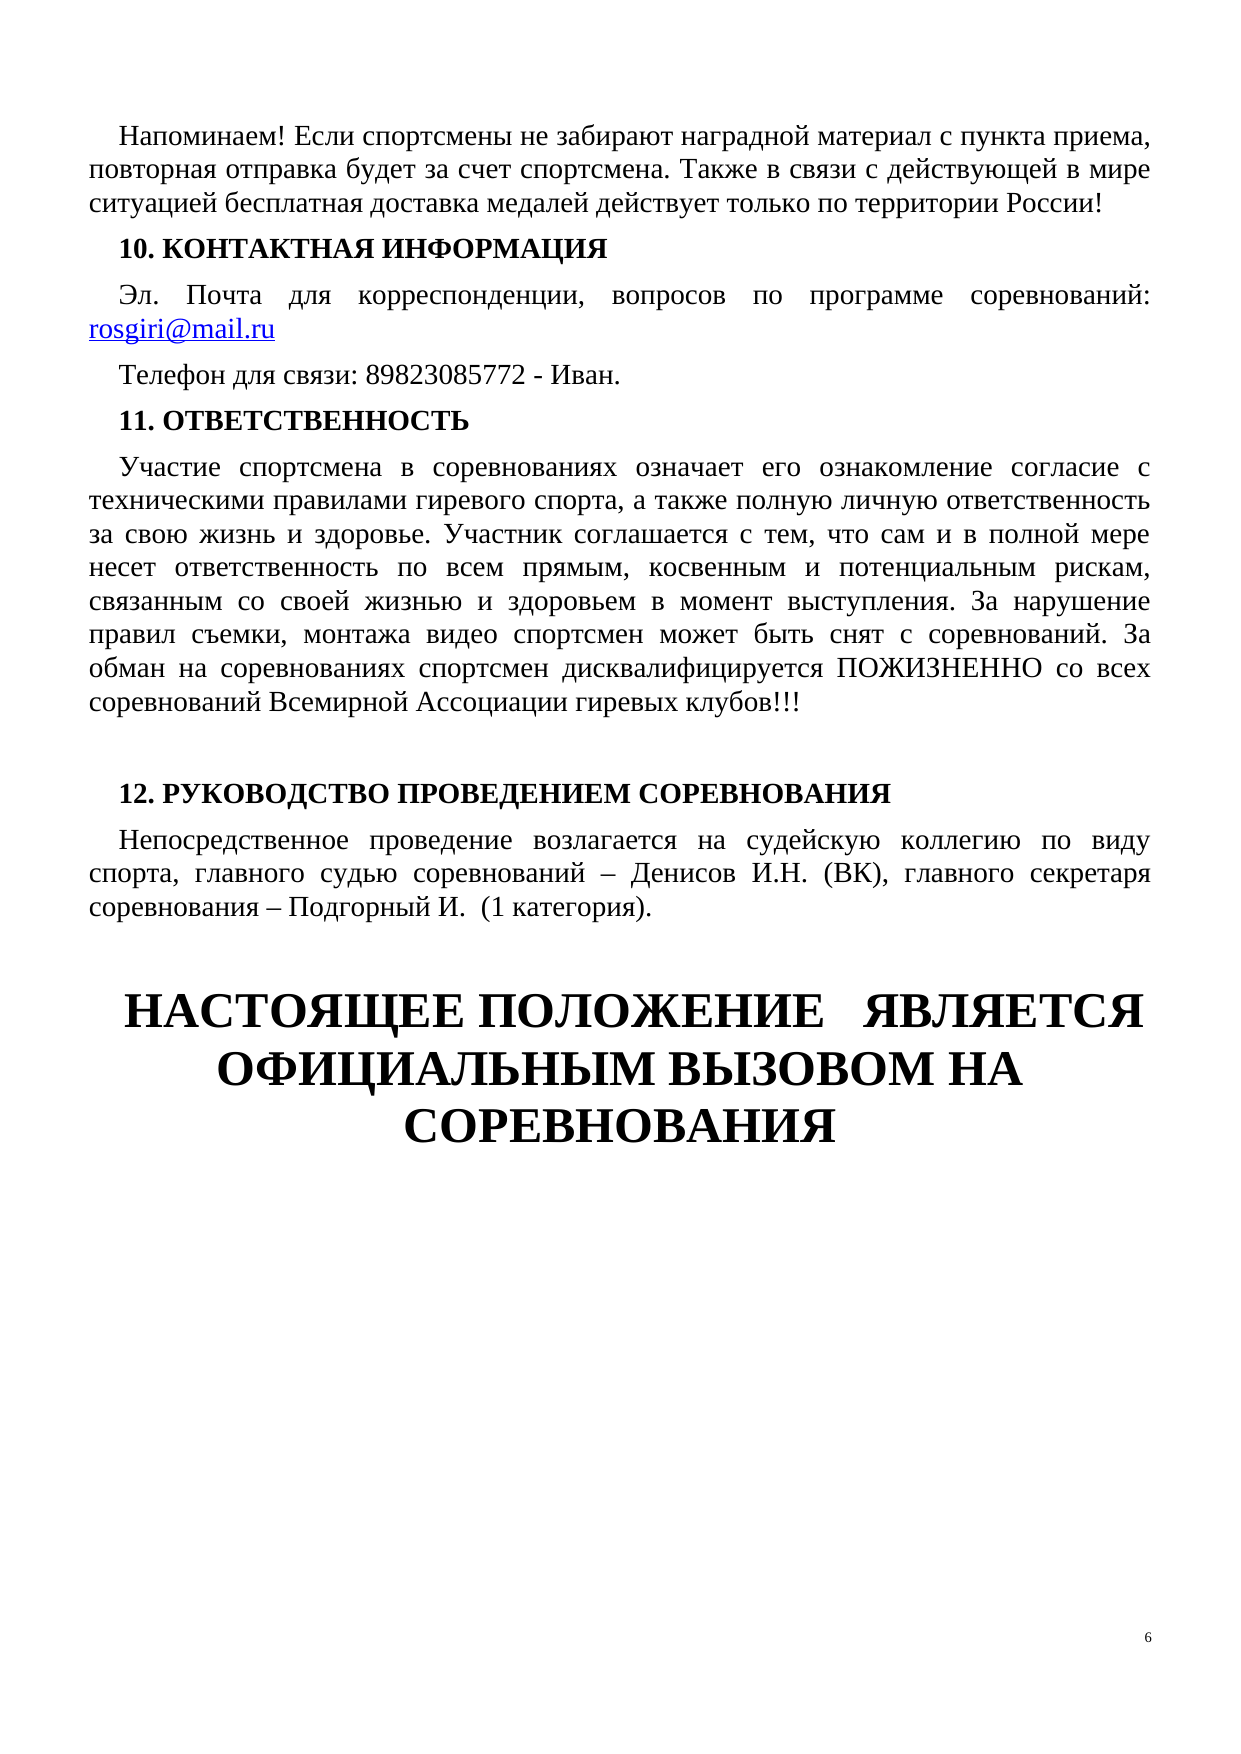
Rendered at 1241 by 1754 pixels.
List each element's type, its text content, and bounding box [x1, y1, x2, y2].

text Напоминаем! Если спортсмены не забирают наградной материал с пункта приема, повторная отправка будет за счет спортсмена. Также в связи с действующей в мире ситуацией бесплатная доставка медалей действует только по территории России! [89, 118, 1152, 219]
text 12. Руководство проведением соревнования [89, 776, 1152, 809]
text Непосредственное проведение возлагается на судейскую коллегию по виду спорта, главного судью соревнований – Денисов И.Н. (ВК), главного секретаря соревнования – Подгорный И. (1 категория). [89, 822, 1152, 922]
text Телефон для связи: 89823085772 - Иван. [89, 357, 1152, 390]
text Участие спортсмена в соревнованиях означает его ознакомление согласие с техническими правилами гиревого спорта, а также полную личную ответственность за свою жизнь и здоровье. Участник соглашается с тем, что сам и в полной мере несет ответственность по всем прямым, косвенным и потенциальным рискам, связанным со своей жизнью и здоровьем в момент выступления. За нарушение правил съемки, монтажа видео спортсмен может быть снят с соревнований. За обман на соревнованиях спортсмен дисквалифицируется ПОЖИЗНЕННО со всех соревнований Всемирной Ассоциации гиревых клубов!!! [89, 449, 1152, 717]
text Эл. Почта для корреспонденции, вопросов по программе соревнований: rosgiri@mail.ru [89, 277, 1152, 344]
text 11. ответственность [89, 403, 1152, 436]
text НАСТОЯЩЕЕ ПОЛОЖЕНИЕ ЯВЛЯЕТСЯ ОФИЦИАЛЬНЫМ ВЫЗОВОМ НА СОРЕВНОВАНИЯ [89, 981, 1152, 1153]
text 10. Контактная информация [89, 231, 1152, 265]
